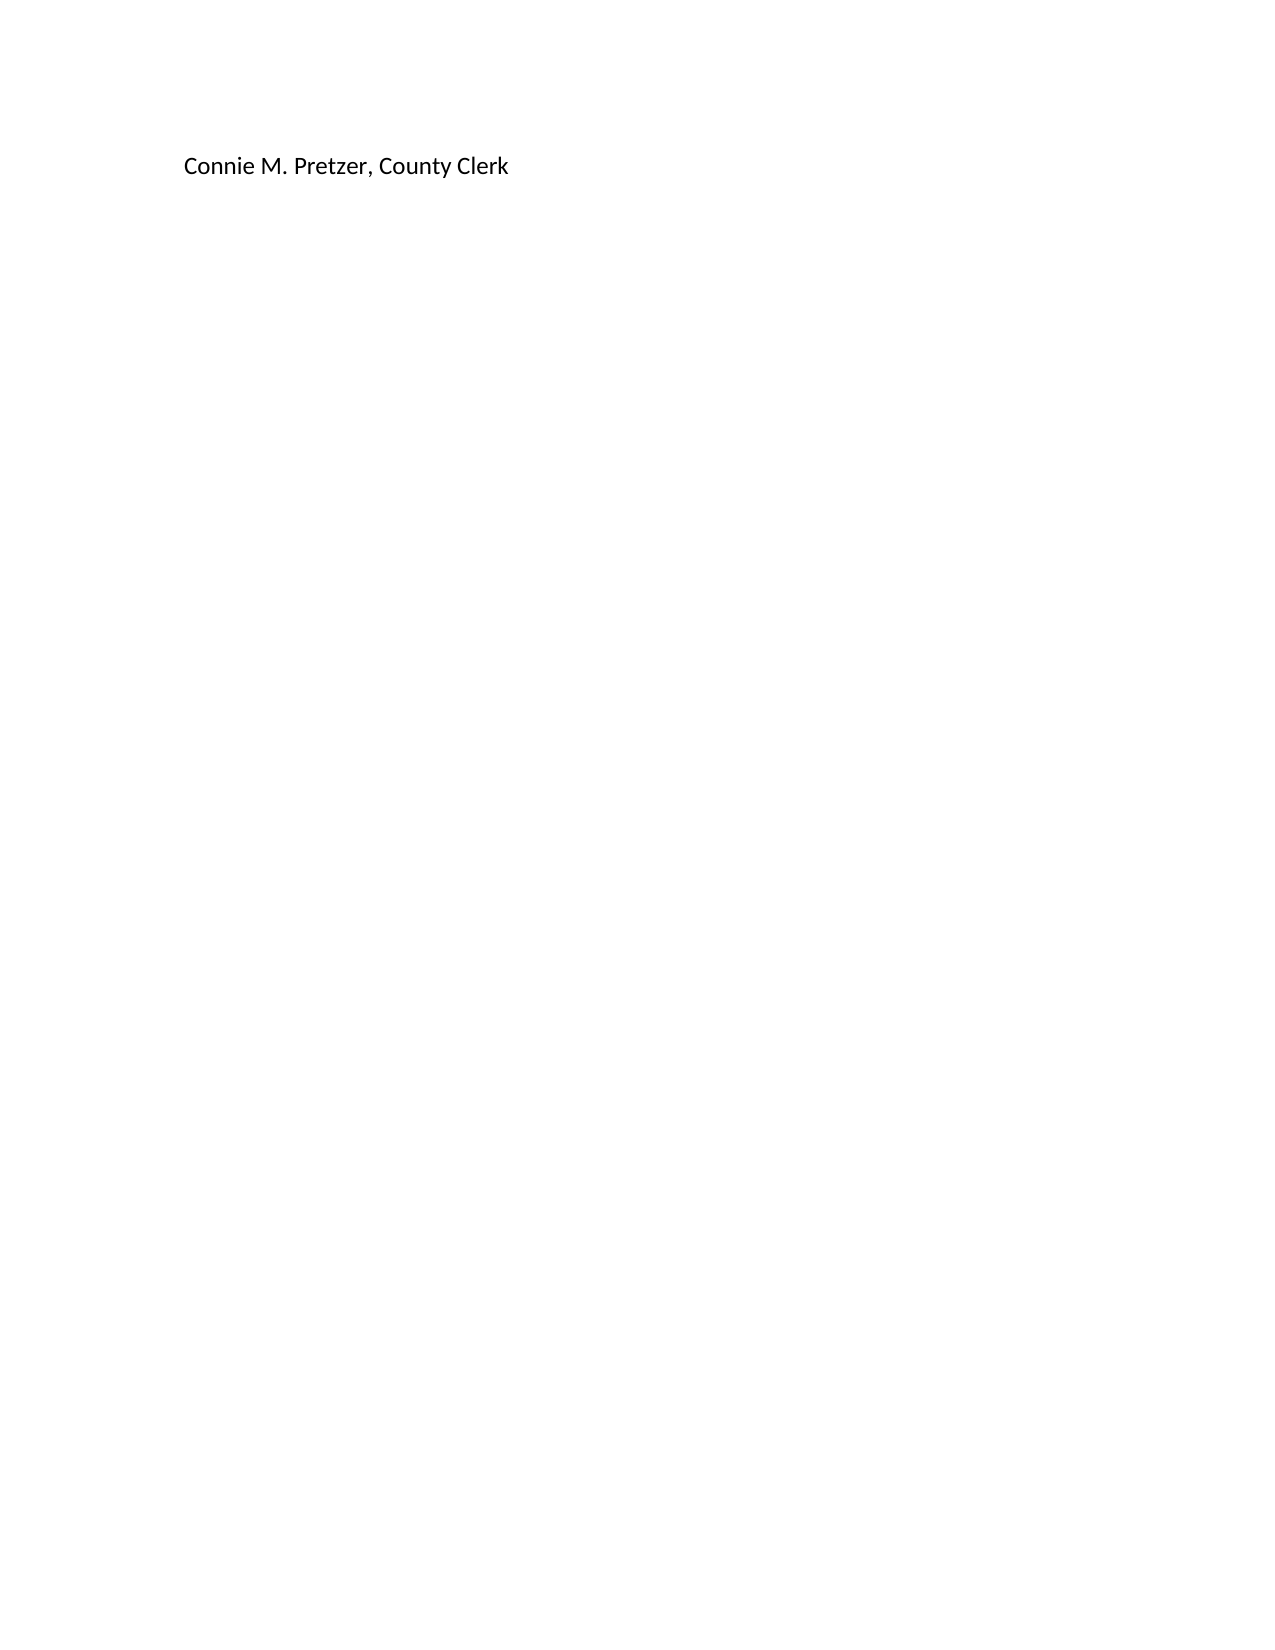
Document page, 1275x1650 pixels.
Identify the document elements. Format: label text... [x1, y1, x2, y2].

text Connie M. Pretzer, County Clerk [150, 150, 1125, 181]
